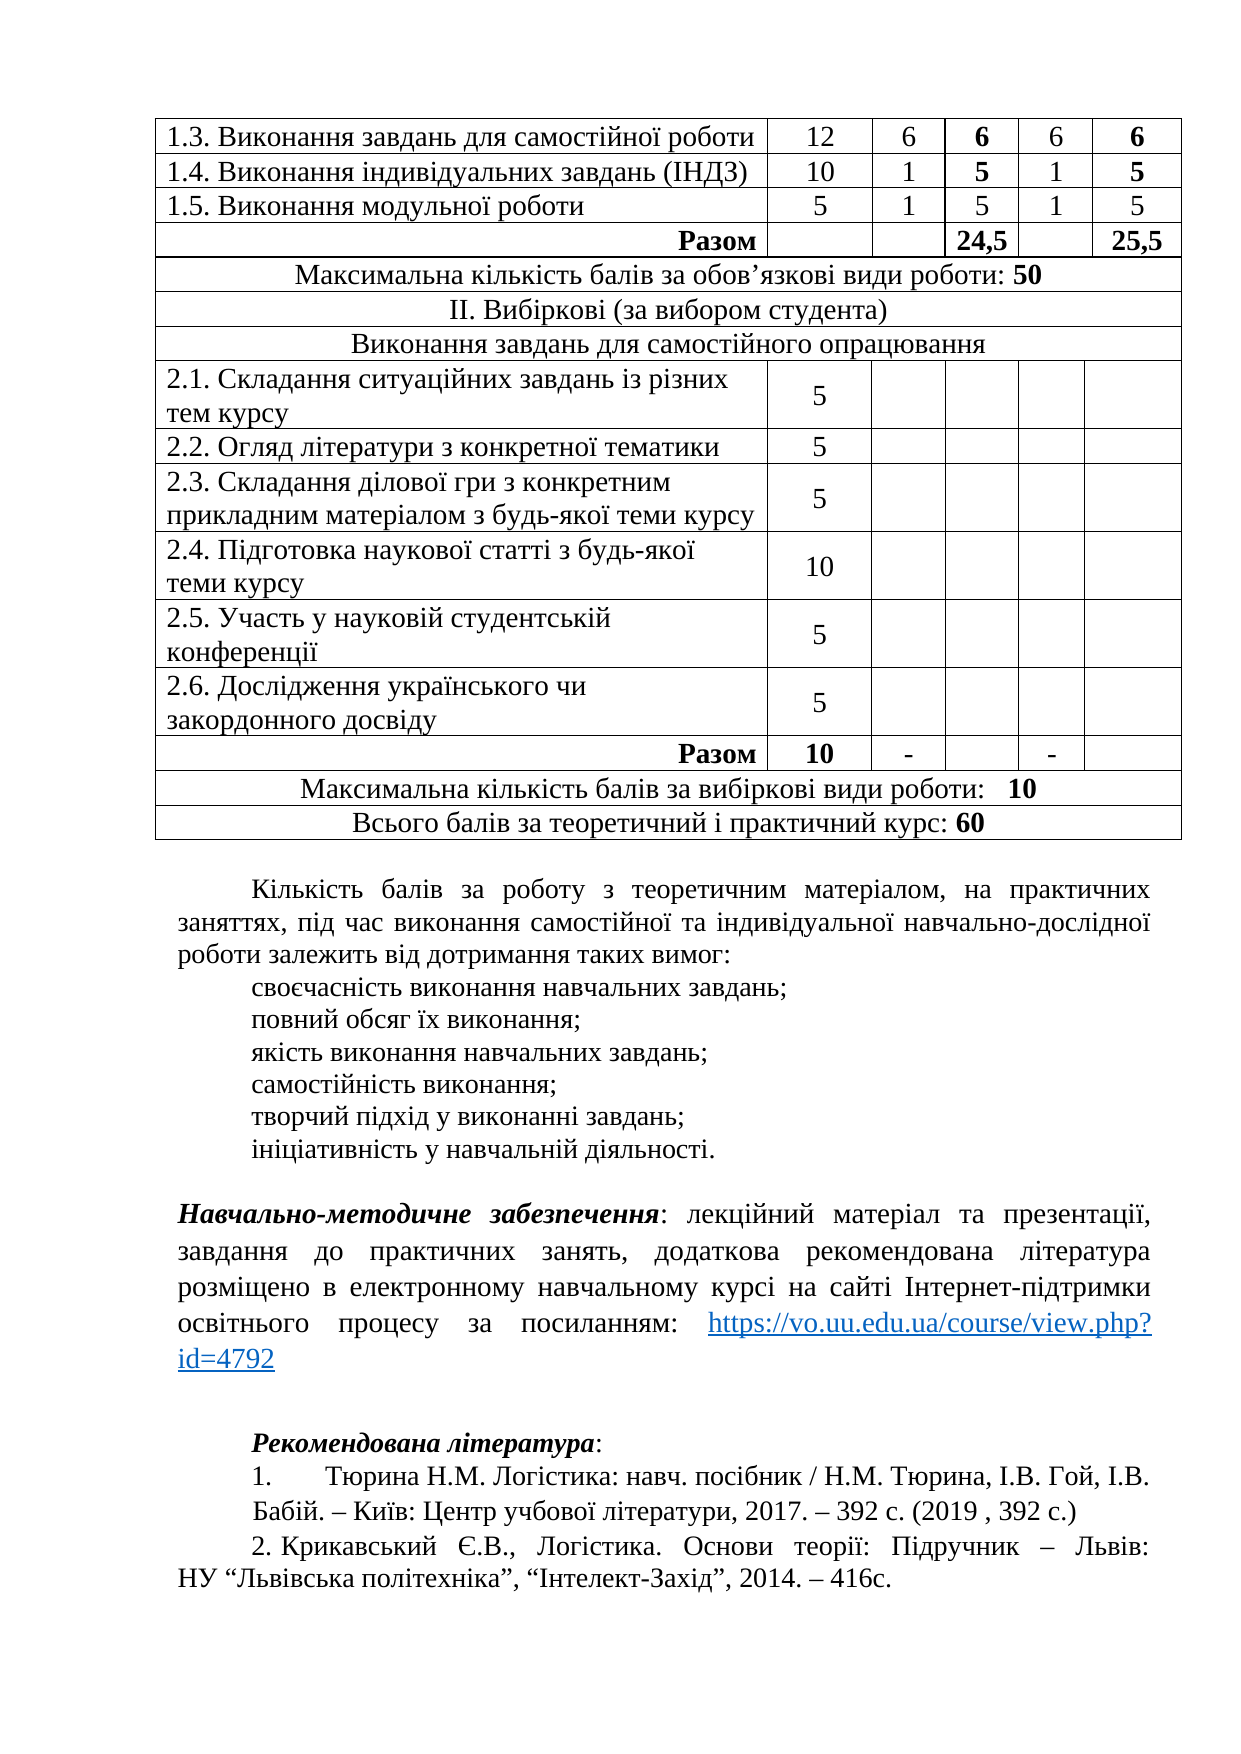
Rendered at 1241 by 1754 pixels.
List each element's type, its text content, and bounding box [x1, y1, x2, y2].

table_cell [946, 361, 1018, 428]
text повний обсяг їх виконання; [177, 1002, 1152, 1034]
table_cell [946, 668, 1018, 735]
list Крикавський Є.В., Логістика. Основи теорії: Підручник – Львів: НУ “Львівська політехніка”, “Інтелект-Захід”, 2014. – 416с. [177, 1528, 1152, 1593]
table_cell [1085, 361, 1181, 428]
table_cell 1.3. Виконання завдань для самостійної роботи [156, 119, 767, 153]
text творчий підхід у виконанні завдань; [177, 1099, 1152, 1132]
table_cell 2.5. Участь у науковій студентській конференції [156, 600, 767, 667]
table_cell Всього балів за теоретичний і практичний курс: 60 [156, 806, 1181, 839]
table_cell ІІ. Вибіркові (за вибором студента) [156, 292, 1181, 326]
table_cell 6 [873, 119, 944, 153]
table_cell [946, 429, 1018, 463]
table_cell [1085, 668, 1181, 735]
table_cell [1019, 668, 1084, 735]
table_cell 1.5. Виконання модульної роботи [156, 188, 767, 222]
table_cell 5 [768, 361, 871, 428]
table_cell 24,5 [946, 223, 1018, 256]
table_cell [946, 600, 1018, 667]
table_cell 5 [768, 429, 871, 463]
table_cell [1085, 600, 1181, 667]
text якість виконання навчальних завдань; [177, 1034, 1152, 1067]
table_cell [872, 600, 945, 667]
table_cell [1085, 464, 1181, 531]
table_cell [1019, 223, 1092, 256]
table_cell 2.2. Огляд літератури з конкретної тематики [156, 429, 767, 463]
table_cell [872, 668, 945, 735]
text ініціативність у навчальній діяльності. [177, 1132, 1152, 1164]
table_cell [768, 223, 872, 256]
table_cell 5 [768, 188, 872, 222]
table_cell Максимальна кількість балів за обов’язкові види роботи: 50 [156, 258, 1181, 291]
table_cell Разом [156, 223, 767, 256]
table_cell [1085, 736, 1181, 770]
table_cell 1.4. Виконання індивідуальних завдань (ІНДЗ) [156, 154, 767, 187]
table_cell 10 [768, 532, 871, 599]
table_cell [1019, 464, 1084, 531]
table_cell - [1019, 736, 1084, 770]
table_cell 6 [1019, 119, 1092, 153]
table_cell 2.3. Складання ділової гри з конкретним прикладним матеріалом з будь-якої теми курсу [156, 464, 767, 531]
table_cell 6 [946, 119, 1018, 153]
table_cell 1 [1019, 188, 1092, 222]
table_cell 5 [768, 600, 871, 667]
text самостійність виконання; [177, 1067, 1152, 1099]
text Рекомендована література: [177, 1426, 1152, 1459]
table_cell [946, 736, 1018, 770]
table_cell 10 [768, 154, 872, 187]
table_cell [1019, 429, 1084, 463]
table_cell [872, 361, 945, 428]
table_cell 1 [873, 154, 944, 187]
table_cell [946, 464, 1018, 531]
table_cell 25,5 [1093, 223, 1181, 256]
table_cell 1 [873, 188, 944, 222]
table_cell [873, 223, 944, 256]
table_cell - [872, 736, 945, 770]
table_cell [1019, 600, 1084, 667]
table_cell 5 [768, 464, 871, 531]
text Навчально-методичне забезпечення: лекційний матеріал та презентації, завдання до практичних занять, додаткова рекомендована література розміщено в електронному навчальному курсі на сайті Інтернет-підтримки освітнього процесу за посиланням: https://vo.uu.edu.ua/course/view.php?id=4792 [177, 1197, 1152, 1375]
table_cell 5 [1093, 188, 1181, 222]
table_cell Виконання завдань для самостійного опрацювання [156, 327, 1181, 360]
table_cell Максимальна кількість балів за вибіркові види роботи: 10 [156, 771, 1181, 804]
table_cell Разом [156, 736, 767, 770]
table_cell 2.4. Підготовка наукової статті з будь-якої теми курсу [156, 532, 767, 599]
table_cell 5 [1093, 154, 1181, 187]
table_cell [1019, 361, 1084, 428]
list Тюрина Н.М. Логістика: навч. посібник / Н.М. Тюрина, І.В. Гой, І.В. Бабій. – Київ: Центр учбової літератури, 2017. – 392 с. (2019 , 392 с.) [251, 1459, 1152, 1526]
table_cell 2.6. Дослідження українського чи закордонного досвіду [156, 668, 767, 735]
table_cell 6 [1093, 119, 1181, 153]
table_cell 5 [946, 188, 1018, 222]
table_cell [946, 532, 1018, 599]
table_cell [872, 429, 945, 463]
text своєчасність виконання навчальних завдань; [177, 970, 1152, 1002]
table_cell 5 [946, 154, 1018, 187]
table_cell 1 [1019, 154, 1092, 187]
table_cell 2.1. Складання ситуаційних завдань із різних тем курсу [156, 361, 767, 428]
table_cell 5 [768, 668, 871, 735]
table_cell [872, 532, 945, 599]
text Кількість балів за роботу з теоретичним матеріалом, на практичних заняттях, під час виконання самостійної та індивідуальної навчально-дослідної роботи залежить від дотримання таких вимог: [177, 873, 1152, 970]
table_cell [1019, 532, 1084, 599]
table_cell [872, 464, 945, 531]
table_cell 10 [768, 736, 871, 770]
table_cell [1085, 429, 1181, 463]
table_cell [1085, 532, 1181, 599]
table_cell 12 [768, 119, 872, 153]
